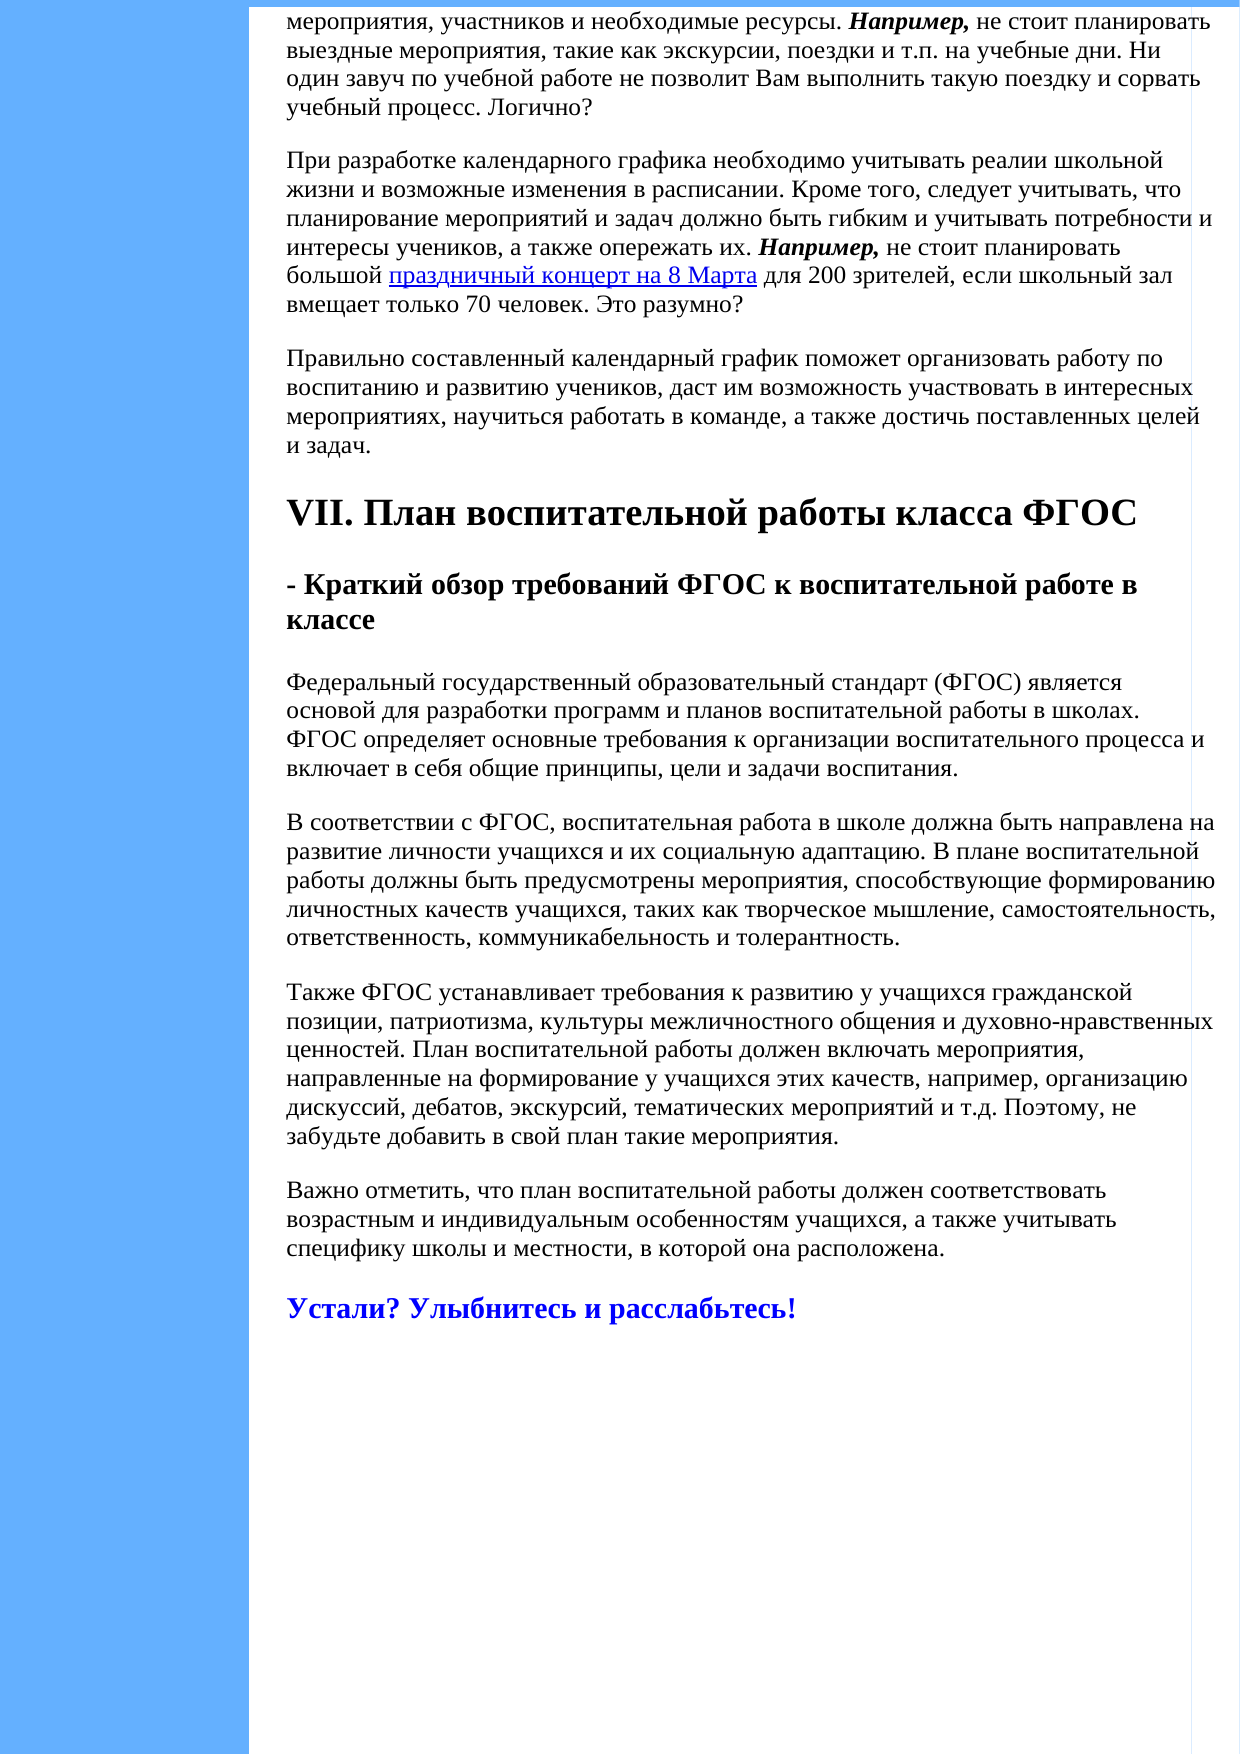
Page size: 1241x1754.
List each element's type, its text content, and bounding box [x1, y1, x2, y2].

text Также ФГОС устанавливает требования к развитию у учащихся гражданской позиции, патриотизма, культуры межличностного общения и духовно-нравственных ценностей. План воспитательной работы должен включать мероприятия, направленные на формирование у учащихся этих качеств, например, организацию дискуссий, дебатов, экскурсий, тематических мероприятий и т.д. Поэтому, не забудьте добавить в свой план такие мероприятия. [286, 977, 1222, 1149]
text При разработке календарного графика необходимо учитывать реалии школьной жизни и возможные изменения в расписании. Кроме того, следует учитывать, что планирование мероприятий и задач должно быть гибким и учитывать потребности и интересы учеников, а также опережать их. Например, не стоит планировать большой праздничный концерт на 8 Марта для 200 зрителей, если школьный зал вмещает только 70 человек. Это разумно? [286, 145, 1223, 318]
text В соответствии с ФГОС, воспитательная работа в школе должна быть направлена на развитие личности учащихся и их социальную адаптацию. В плане воспитательной работы должны быть предусмотрены мероприятия, способствующие формированию личностных качеств учащихся, таких как творческое мышление, самостоятельность, ответственность, коммуникабельность и толерантность. [286, 807, 1225, 951]
text Правильно составленный календарный график поможет организовать работу по воспитанию и развитию учеников, даст им возможность участвовать в интересных мероприятиях, научиться работать в команде, а также достичь поставленных целей и задач. [286, 343, 1208, 458]
text Устали? Улыбнитесь и расслабьтесь! [286, 1290, 1221, 1325]
text Федеральный государственный образовательный стандарт (ФГОС) является основой для разработки программ и планов воспитательной работы в школах. ФГОС определяет основные требования к организации воспитательного процесса и включает в себя общие принципы, цели и задачи воспитания. [286, 667, 1216, 782]
text - Краткий обзор требований ФГОС к воспитательной работе в классе [286, 566, 1147, 636]
text Важно отметить, что план воспитательной работы должен соответствовать возрастным и индивидуальным особенностям учащихся, а также учитывать специфику школы и местности, в которой она расположена. [286, 1175, 1126, 1261]
text мероприятия, участников и необходимые ресурсы. Например, не стоит планировать выездные мероприятия, такие как экскурсии, поездки и т.п. на учебные дни. Ни один завуч по учебной работе не позволит Вам выполнить такую поездку и сорвать учебный процесс. Логично? [286, 6, 1218, 121]
text VII. План воспитательной работы класса ФГОС [286, 489, 1221, 534]
